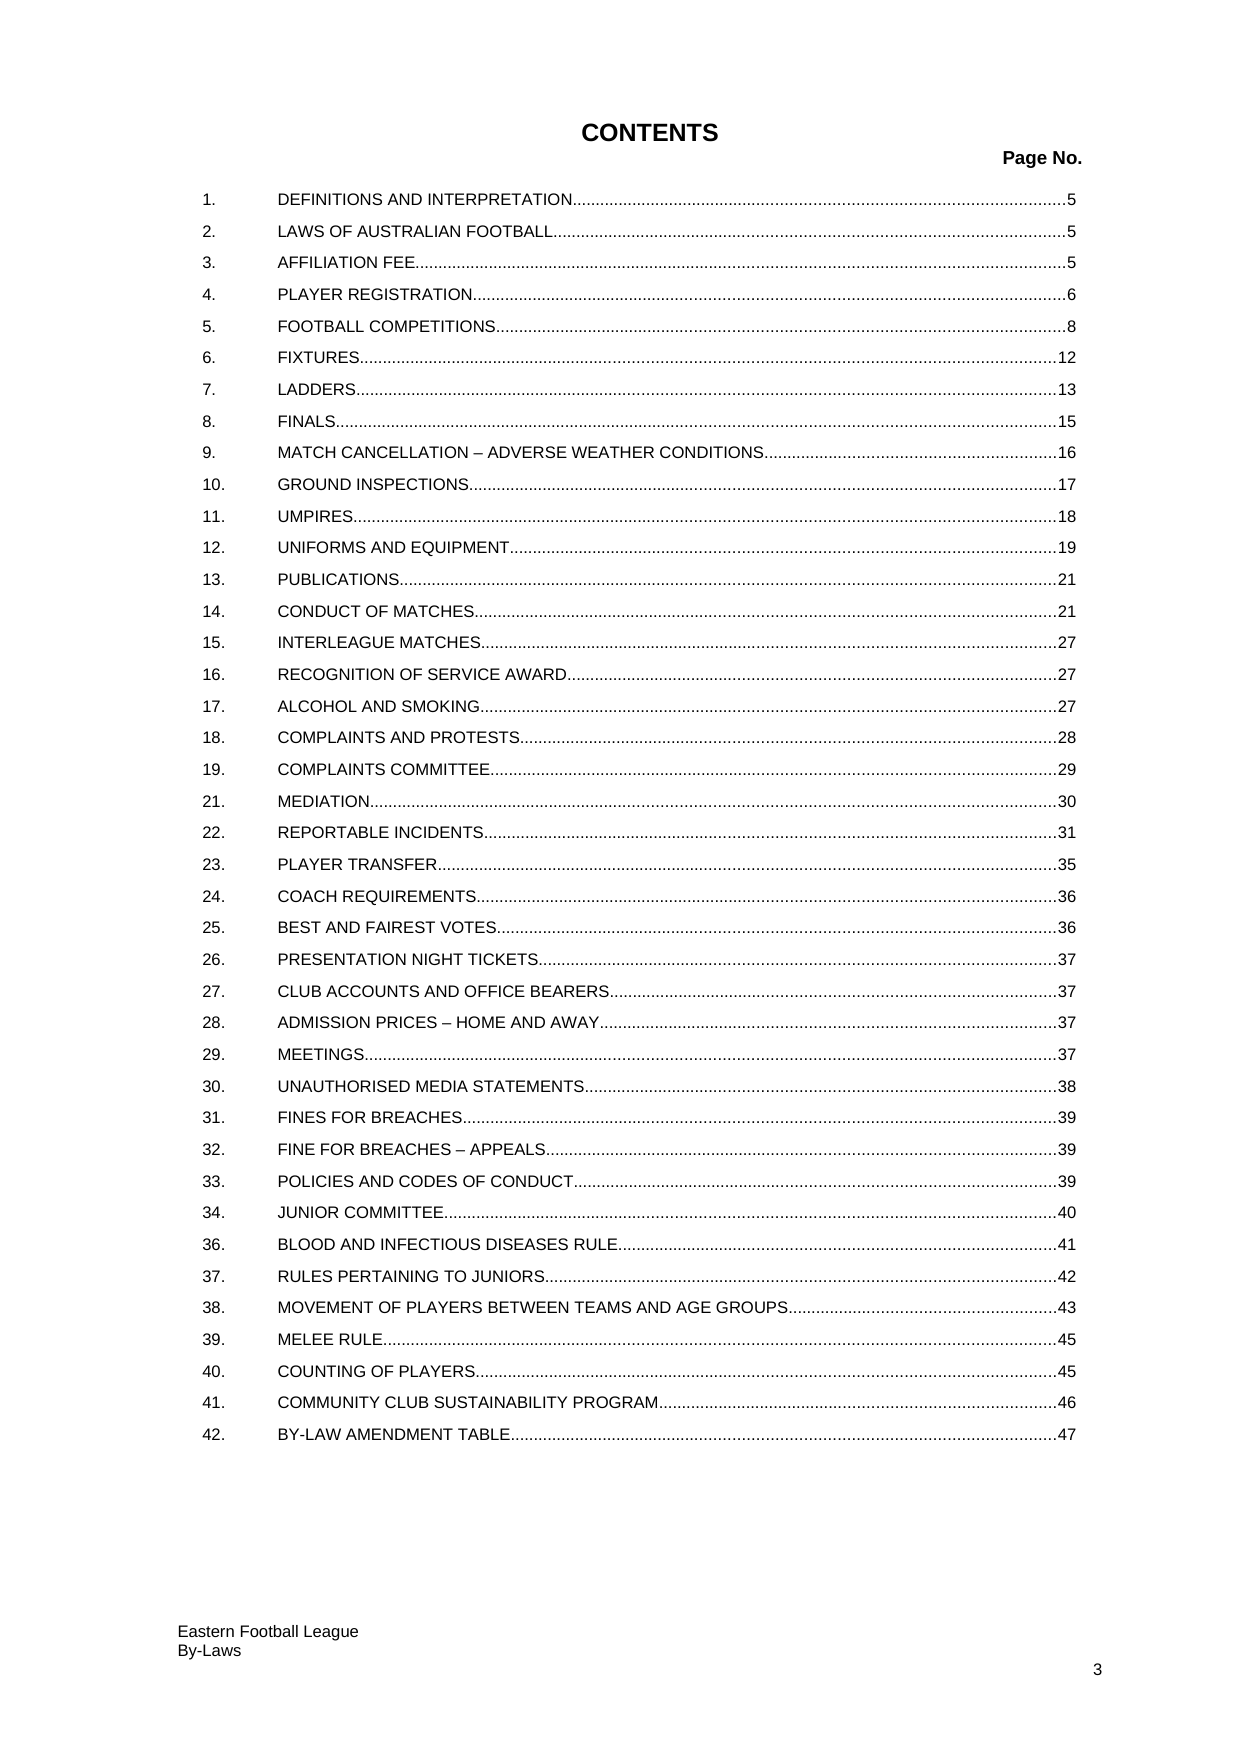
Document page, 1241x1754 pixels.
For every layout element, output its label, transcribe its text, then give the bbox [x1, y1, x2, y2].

text 37. RULES PERTAINING TO JUNIORS 42 [202, 1267, 1122, 1286]
text 26. PRESENTATION NIGHT TICKETS 37 [202, 950, 1122, 969]
text 38. MOVEMENT OF PLAYERS BETWEEN TEAMS AND AGE GROUPS 43 [202, 1298, 1122, 1317]
text 15. INTERLEAGUE MATCHES 27 [202, 633, 1122, 652]
text 4. PLAYER REGISTRATION 6 [202, 285, 1122, 304]
text 21. MEDIATION 30 [202, 792, 1122, 811]
text 30. UNAUTHORISED MEDIA STATEMENTS 38 [202, 1077, 1122, 1096]
text 32. FINE FOR BREACHES – APPEALS 39 [202, 1140, 1122, 1159]
text 14. CONDUCT OF MATCHES 21 [202, 602, 1122, 621]
text Page No. [927, 147, 1122, 168]
text 36. BLOOD AND INFECTIOUS DISEASES RULE 41 [202, 1235, 1122, 1254]
text 29. MEETINGS 37 [202, 1045, 1122, 1064]
text 28. ADMISSION PRICES – HOME AND AWAY 37 [202, 1013, 1122, 1032]
text 10. GROUND INSPECTIONS 17 [202, 475, 1122, 494]
text 33. POLICIES AND CODES OF CONDUCT 39 [202, 1172, 1122, 1191]
text 19. COMPLAINTS COMMITTEE 29 [202, 760, 1122, 779]
text Contents [177, 118, 1122, 147]
text 7. LADDERS 13 [202, 380, 1122, 399]
text 17. ALCOHOL AND SMOKING 27 [202, 697, 1122, 716]
text 31. FINES FOR BREACHES 39 [202, 1108, 1122, 1127]
text 27. CLUB ACCOUNTS AND OFFICE BEARERS 37 [202, 982, 1122, 1001]
text 1. DEFINITIONS AND INTERPRETATION 5 [202, 190, 1122, 209]
text 25. BEST AND FAIREST VOTES 36 [202, 918, 1122, 937]
text 6. FIXTURES 12 [202, 348, 1122, 367]
text 16. RECOGNITION OF SERVICE AWARD 27 [202, 665, 1122, 684]
text 41. COMMUNITY CLUB SUSTAINABILITY PROGRAM 46 [202, 1393, 1122, 1412]
text 12. UNIFORMS AND EQUIPMENT 19 [202, 538, 1122, 557]
text 34. JUNIOR COMMITTEE 40 [202, 1203, 1122, 1222]
text 24. COACH REQUIREMENTS 36 [202, 887, 1122, 906]
text 40. COUNTING OF PLAYERS 45 [202, 1362, 1122, 1381]
text 39. MELEE RULE 45 [202, 1330, 1122, 1349]
text 5. FOOTBALL COMPETITIONS 8 [202, 317, 1122, 336]
text 3. AFFILIATION FEE 5 [202, 253, 1122, 272]
text 22. REPORTABLE INCIDENTS 31 [202, 823, 1122, 842]
text 42. BY-LAW AMENDMENT TABLE 47 [202, 1425, 1122, 1444]
text 2. LAWS OF AUSTRALIAN FOOTBALL 5 [202, 222, 1122, 241]
text 18. COMPLAINTS AND PROTESTS 28 [202, 728, 1122, 747]
text 8. FINALS 15 [202, 412, 1122, 431]
text 11. UMPIRES 18 [202, 507, 1122, 526]
text 9. MATCH CANCELLATION – ADVERSE WEATHER CONDITIONS 16 [202, 443, 1122, 462]
text 23. PLAYER TRANSFER 35 [202, 855, 1122, 874]
text 13. PUBLICATIONS 21 [202, 570, 1122, 589]
